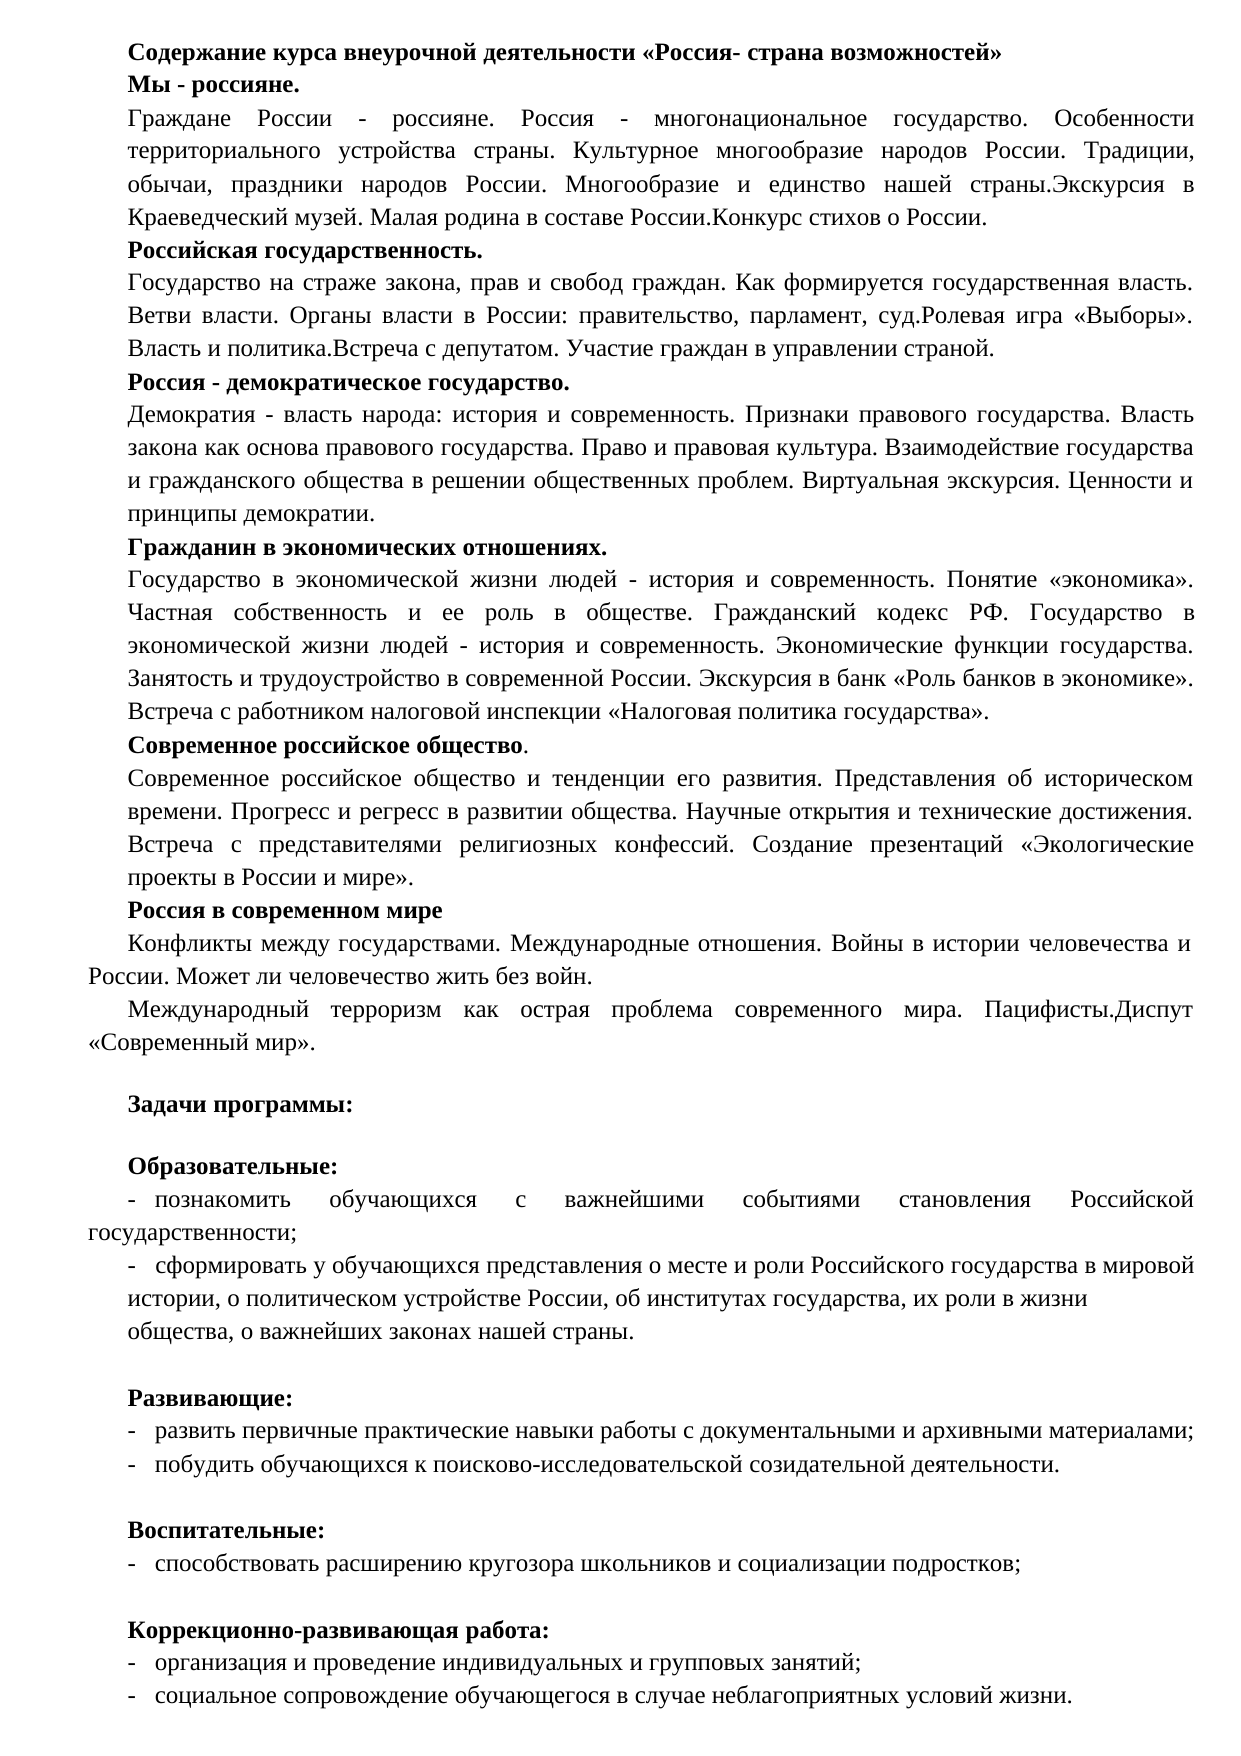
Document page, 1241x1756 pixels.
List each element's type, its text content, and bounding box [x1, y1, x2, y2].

text Международный терроризм как острая проблема современного мира. Пацифисты.Диспут [127, 994, 1207, 1023]
subtitle Гражданин в экономических отношениях. [127, 532, 1207, 561]
text Содержание курса внеурочной деятельности «Россия- страна возможностей» Мы - россияне. [127, 37, 1003, 98]
subtitle Коррекционно-развивающая работа: [127, 1615, 1207, 1644]
text Государство в экономической жизни людей - история и современность. Понятие «экономика». Частная собственность и ее роль в обществе. Гражданский кодекс РФ. Государство в экономической жизни людей - история и современность. Экономические функции государства. Занятость и трудоустройство в современной России. Экскурсия в банк «Роль банков в экономике». Встреча с работником налоговой инспекции «Налоговая политика государства». [127, 564, 1195, 725]
subtitle Развивающие: [127, 1383, 1207, 1412]
list развить первичные практические навыки работы с документальными и архивными материалами; [127, 1415, 1207, 1444]
text Образовательные: [127, 1151, 1207, 1180]
text «Современный мир». [88, 1027, 1207, 1056]
subtitle Российская государственность. [127, 235, 1207, 263]
subtitle Задачи программы: [127, 1089, 1207, 1118]
text Конфликты между государствами. Международные отношения. Войны в истории человечества и России. Может ли человечество жить без войн. [88, 928, 1196, 989]
text Государство на страже закона, прав и свобод граждан. Как формируется государственная власть. Ветви власти. Органы власти в России: правительство, парламент, суд.Ролевая игра «Выборы». Власть и политика.Встреча с депутатом. Участие граждан в управлении страной. [127, 267, 1194, 362]
subtitle Воспитательные: [127, 1515, 1207, 1544]
list организация и проведение индивидуальных и групповых занятий; [127, 1647, 1207, 1676]
subtitle Россия - демократическое государство. [127, 367, 1207, 396]
subtitle Россия в современном мире [127, 895, 1207, 924]
list познакомить обучающихся с важнейшими событиями становления Российской государственности; [88, 1184, 1195, 1246]
list социальное сопровождение обучающегося в случае неблагоприятных условий жизни. [127, 1680, 1207, 1709]
list сформировать у обучающихся представления о месте и роли Российского государства в мировой истории, о политическом устройстве России, об институтах государства, их роли в жизни общества, о важнейших законах нашей страны. [127, 1250, 1195, 1345]
list побудить обучающихся к поисково-исследовательской созидательной деятельности. [127, 1449, 1207, 1477]
text Демократия - власть народа: история и современность. Признаки правового государства. Власть закона как основа правового государства. Право и правовая культура. Взаимодействие государства и гражданского общества в решении общественных проблем. Виртуальная экскурсия. Ценности и принципы демократии. [127, 399, 1195, 527]
text Современное российское общество и тенденции его развития. Представления об историческом времени. Прогресс и регресс в развитии общества. Научные открытия и технические достижения. Встреча с представителями религиозных конфессий. Создание презентаций «Экологические проекты в России и мире». [127, 763, 1194, 891]
subtitle Современное российское общество. [127, 730, 1207, 758]
text Граждане России - россияне. Россия - многонациональное государство. Особенности территориального устройства страны. Культурное многообразие народов России. Традиции, обычаи, праздники народов России. Многообразие и единство нашей страны.Экскурсия в Краеведческий музей. Малая родина в составе России.Конкурс стихов о России. [127, 103, 1195, 230]
list способствовать расширению кругозора школьников и социализации подростков; [127, 1548, 1207, 1577]
